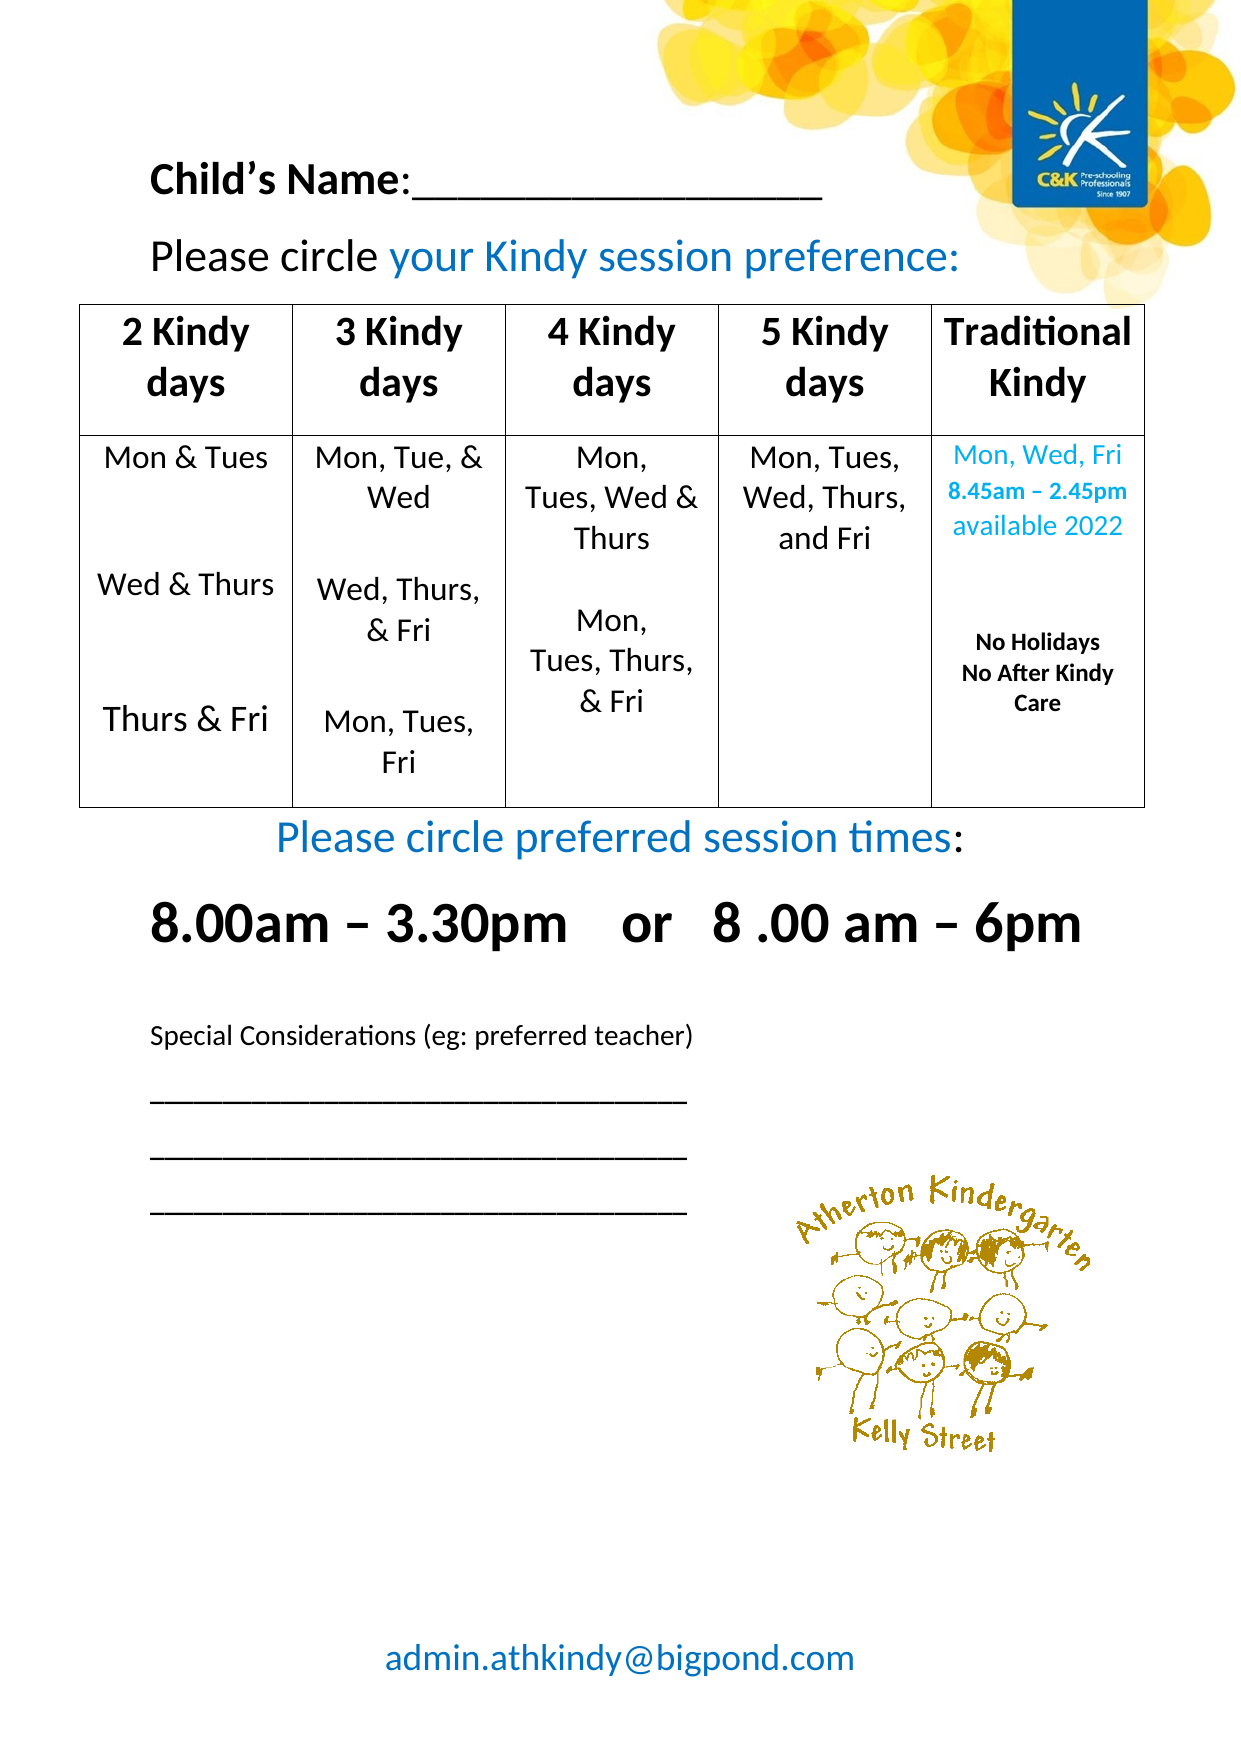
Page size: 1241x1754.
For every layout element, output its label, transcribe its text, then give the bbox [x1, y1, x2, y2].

table_header 5 Kindy days [719, 305, 931, 435]
text Please circle your Kindy session preference: [150, 227, 1090, 283]
table_cell Mon, Tues, Wed & Thurs Mon, Tues, Thurs, & Fri [506, 436, 718, 807]
text Child’s Name:__________________ [150, 150, 1090, 206]
table_cell Mon & Tues Wed & Thurs Thurs & Fri [80, 436, 292, 807]
table_cell Mon, Tues, Wed, Thurs, and Fri [719, 436, 931, 807]
table_header Traditional Kindy [932, 305, 1144, 435]
text _____________________________________ [150, 1072, 1090, 1108]
table_header 3 Kindy days [293, 305, 505, 435]
text 8.00am – 3.30pm or 8 .00 am – 6pm [150, 885, 1090, 957]
table_cell Mon, Wed, Fri 8.45am – 2.45pm available 2022 No Holidays No After Kindy Care [932, 436, 1144, 807]
text Please circle preferred session times: [150, 808, 1090, 864]
table_header 2 Kindy days [80, 305, 292, 435]
text _____________________________________ [150, 1128, 1090, 1163]
table_header 4 Kindy days [506, 305, 718, 435]
text Special Considerations (eg: preferred teacher) [150, 1017, 1090, 1053]
text _____________________________________ [150, 1183, 793, 1218]
table_cell Mon, Tue, & Wed Wed, Thurs, & Fri Mon, Tues, Fri [293, 436, 505, 807]
picture [335, 0, 1241, 379]
